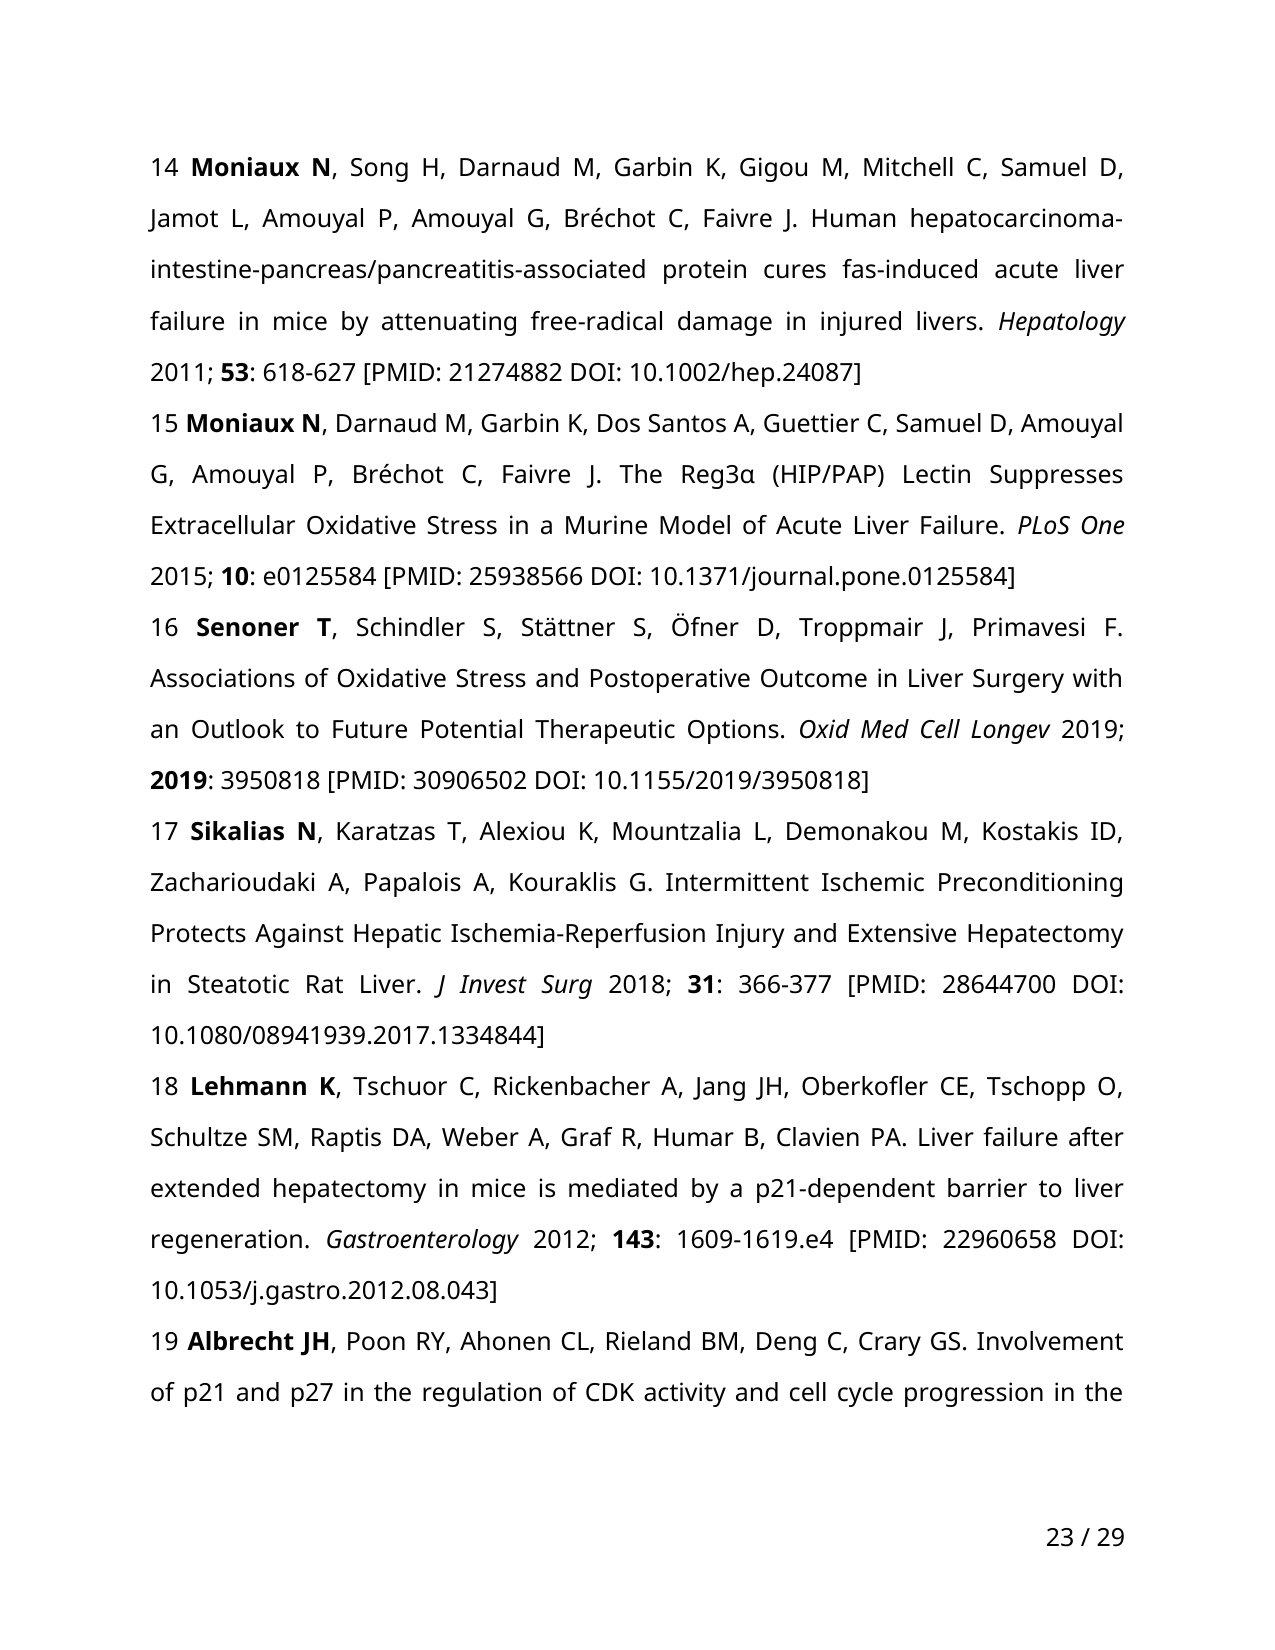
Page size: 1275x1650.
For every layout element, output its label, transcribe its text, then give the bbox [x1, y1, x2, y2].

text 18 Lehmann K, Tschuor C, Rickenbacher A, Jang JH, Oberkofler CE, Tschopp O, Schultze SM, Raptis DA, Weber A, Graf R, Humar B, Clavien PA. Liver failure after extended hepatectomy in mice is mediated by a p21-dependent barrier to liver regeneration. Gastroenterology 2012; 143: 1609-1619.e4 [PMID: 22960658 DOI: 10.1053/j.gastro.2012.08.043] [150, 1069, 1125, 1307]
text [150, 1324, 1125, 1409]
text 15 Moniaux N, Darnaud M, Garbin K, Dos Santos A, Guettier C, Samuel D, Amouyal G, Amouyal P, Bréchot C, Faivre J. The Reg3α (HIP/PAP) Lectin Suppresses Extracellular Oxidative Stress in a Murine Model of Acute Liver Failure. PLoS One 2015; 10: e0125584 [PMID: 25938566 DOI: 10.1371/journal.pone.0125584] [150, 405, 1125, 592]
text 16 Senoner T, Schindler S, Stättner S, Öfner D, Troppmair J, Primavesi F. Associations of Oxidative Stress and Postoperative Outcome in Liver Surgery with an Outlook to Future Potential Therapeutic Options. Oxid Med Cell Longev 2019; 2019: 3950818 [PMID: 30906502 DOI: 10.1155/2019/3950818] [150, 609, 1125, 797]
text 17 Sikalias N, Karatzas T, Alexiou K, Mountzalia L, Demonakou M, Kostakis ID, Zacharioudaki A, Papalois A, Kouraklis G. Intermittent Ischemic Preconditioning Protects Against Hepatic Ischemia-Reperfusion Injury and Extensive Hepatectomy in Steatotic Rat Liver. J Invest Surg 2018; 31: 366-377 [PMID: 28644700 DOI: 10.1080/08941939.2017.1334844] [150, 813, 1125, 1052]
text 14 Moniaux N, Song H, Darnaud M, Garbin K, Gigou M, Mitchell C, Samuel D, Jamot L, Amouyal P, Amouyal G, Bréchot C, Faivre J. Human hepatocarcinoma-intestine-pancreas/pancreatitis-associated protein cures fas-induced acute liver failure in mice by attenuating free-radical damage in injured livers. Hepatology 2011; 53: 618-627 [PMID: 21274882 DOI: 10.1002/hep.24087] [150, 150, 1125, 388]
